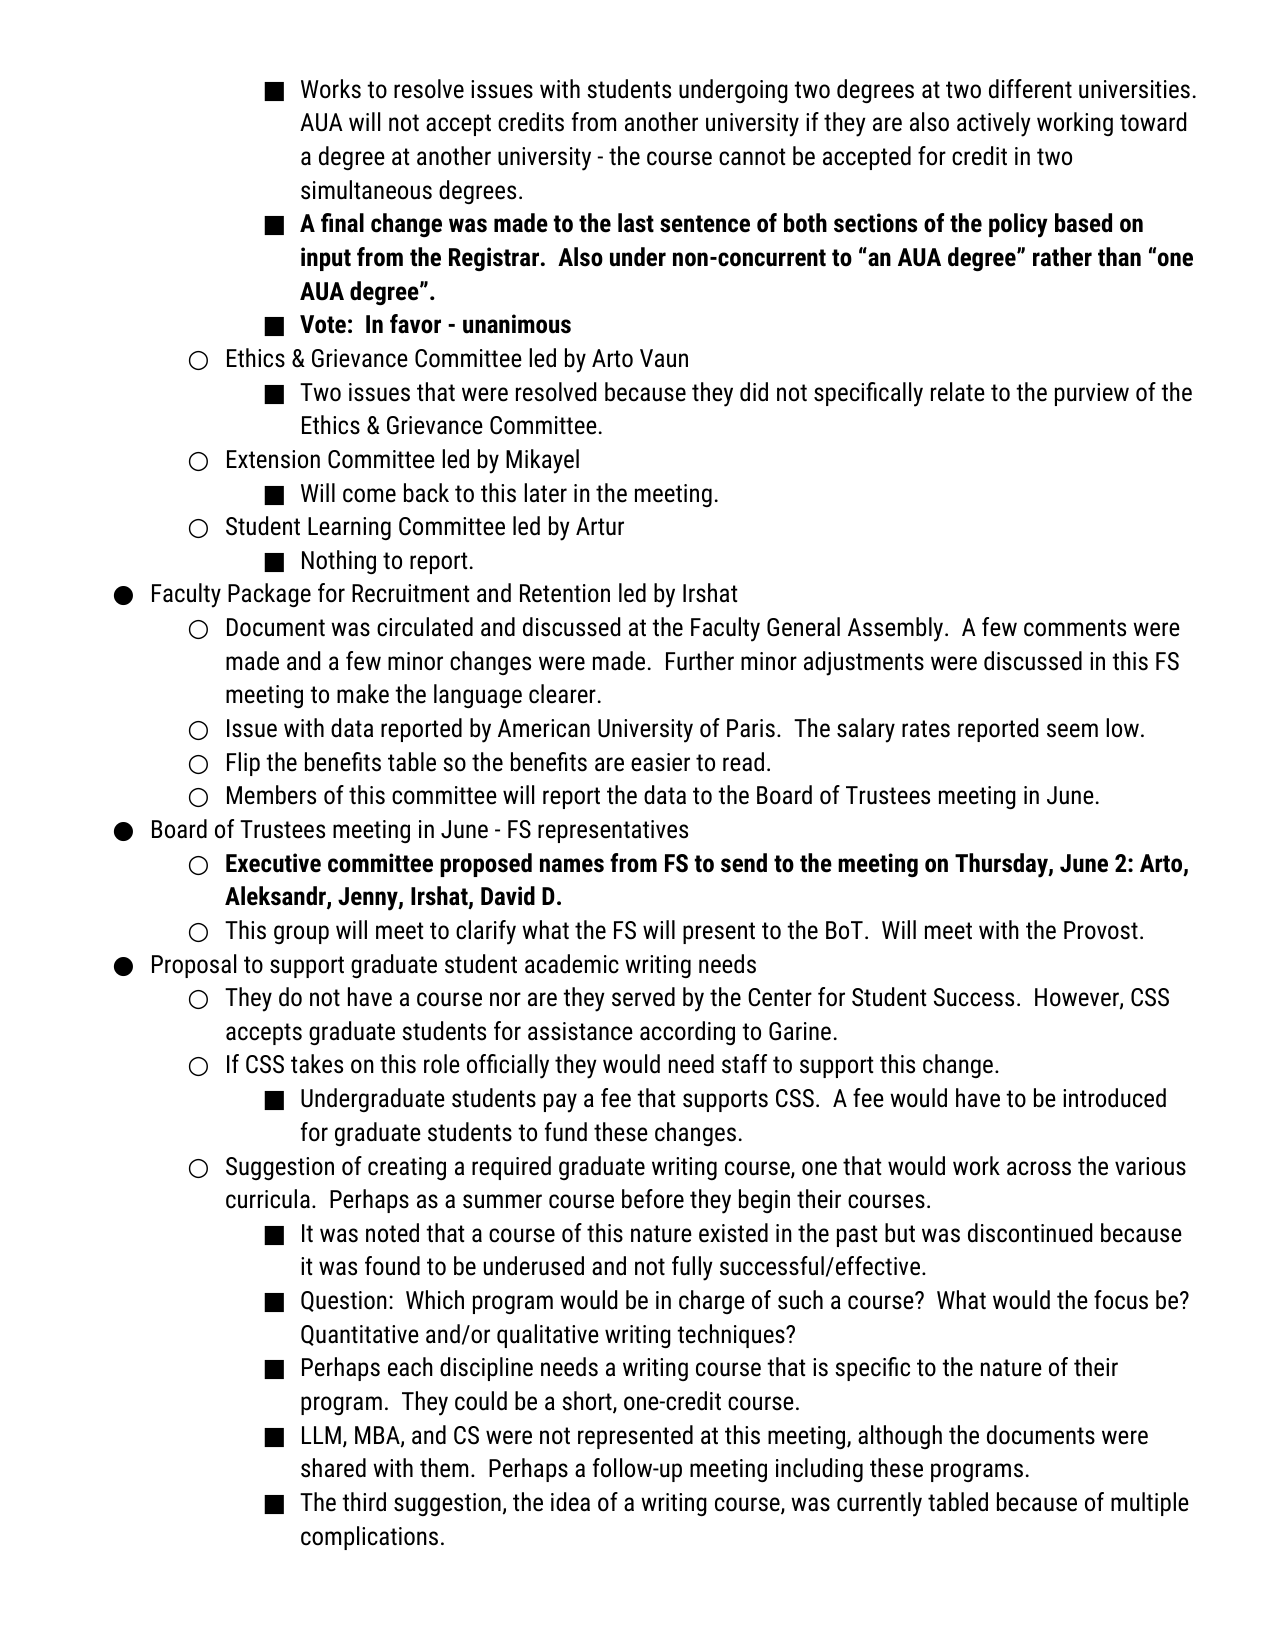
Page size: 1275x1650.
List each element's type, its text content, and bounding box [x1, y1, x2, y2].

list They do not have a course nor are they served by the Center for Student Success. However, CSS accepts graduate students for assistance according to Garine. [187, 983, 1200, 1046]
list Perhaps each discipline needs a writing course that is specific to the nature of their program. They could be a short, one-credit course. [262, 1353, 1200, 1416]
list Executive committee proposed names from FS to send to the meeting on Thursday, June 2: Arto, Aleksandr, Jenny, Irshat, David D. [187, 849, 1200, 912]
list Student Learning Committee led by Artur [187, 512, 1200, 542]
list This group will meet to clarify what the FS will present to the BoT. Will meet with the Provost. [187, 916, 1200, 945]
list Faculty Package for Recruitment and Retention led by Irshat [112, 580, 1200, 609]
list Document was circulated and discussed at the Faculty General Assembly. A few comments were made and a few minor changes were made. Further minor adjustments were discussed in this FS meeting to make the language clearer. [187, 613, 1200, 710]
list Two issues that were resolved because they did not specifically relate to the purview of the Ethics & Grievance Committee. [262, 378, 1200, 441]
list Vote: In favor - unanimous [262, 311, 1200, 340]
list Will come back to this later in the meeting. [262, 479, 1200, 508]
list It was noted that a course of this nature existed in the past but was discontinued because it was found to be underused and not fully successful/effective. [262, 1219, 1200, 1282]
list Undergraduate students pay a fee that supports CSS. A fee would have to be introduced for graduate students to fund these changes. [262, 1084, 1200, 1147]
list Extension Committee led by Mikayel [187, 445, 1200, 474]
list Ethics & Grievance Committee led by Arto Vaun [187, 344, 1200, 373]
list LLM, MBA, and CS were not represented at this meeting, although the documents were shared with them. Perhaps a follow-up meeting including these programs. [262, 1421, 1200, 1484]
list Works to resolve issues with students undergoing two degrees at two different universities. AUA will not accept credits from another university if they are also actively working toward a degree at another university - the course cannot be accepted for credit in two simultaneous degrees. [262, 75, 1200, 205]
list Issue with data reported by American University of Paris. The salary rates reported seem low. [187, 714, 1200, 743]
list Proposal to support graduate student academic writing needs [112, 950, 1200, 979]
list Suggestion of creating a required graduate writing course, one that would work across the various curricula. Perhaps as a summer course before they begin their courses. [187, 1152, 1200, 1214]
list Flip the benefits table so the benefits are easier to read. [187, 748, 1200, 777]
list Nothing to report. [262, 546, 1200, 575]
list A final change was made to the last sentence of both sections of the policy based on input from the Registrar. Also under non-concurrent to “an AUA degree” rather than “one AUA degree”. [262, 209, 1200, 306]
list Board of Trustees meeting in June - FS representatives [112, 815, 1200, 844]
list Question: Which program would be in charge of such a course? What would the focus be? Quantitative and/or qualitative writing techniques? [262, 1286, 1200, 1349]
list Members of this committee will report the data to the Board of Trustees meeting in June. [187, 782, 1200, 811]
list The third suggestion, the idea of a writing course, was currently tabled because of multiple complications. [262, 1488, 1200, 1551]
list If CSS takes on this role officially they would need staff to support this change. [187, 1051, 1200, 1080]
